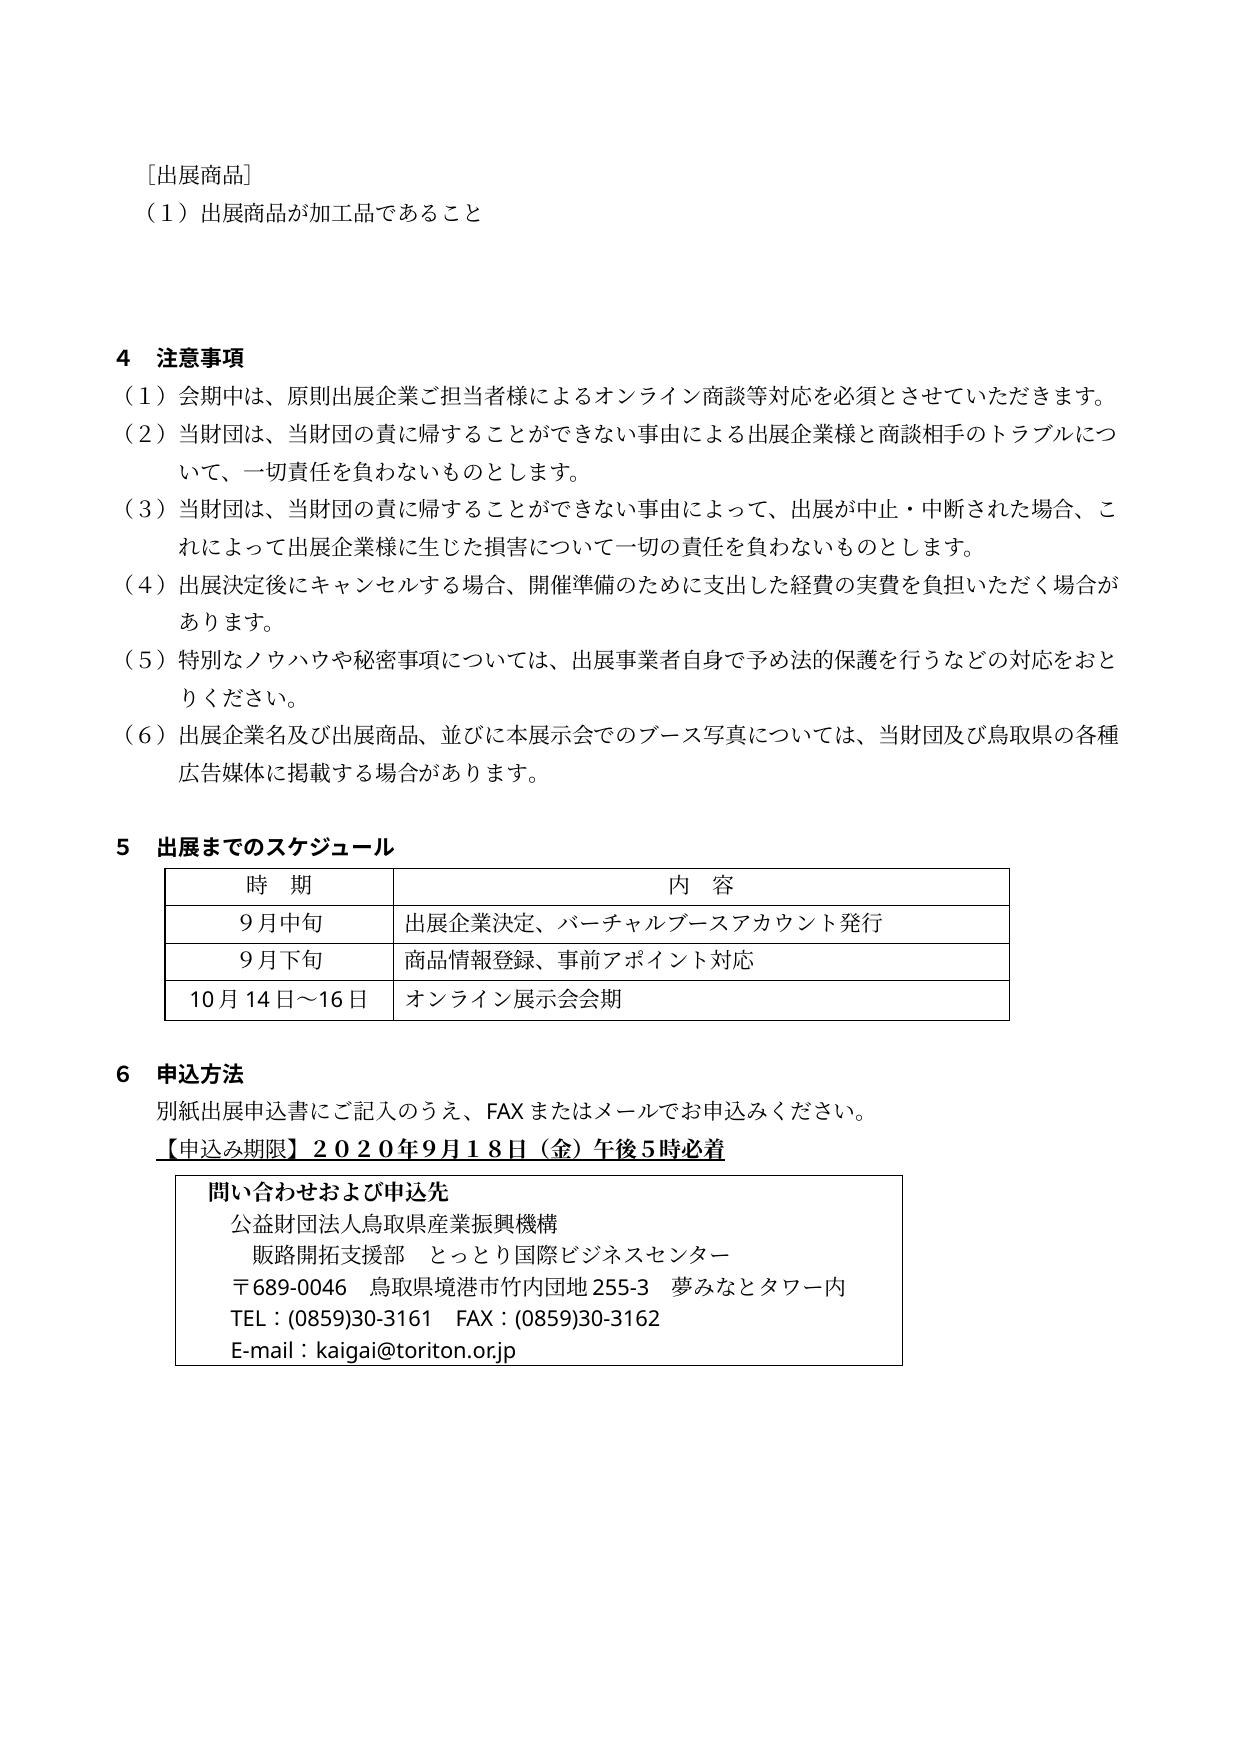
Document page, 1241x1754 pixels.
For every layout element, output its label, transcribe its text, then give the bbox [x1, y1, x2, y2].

text （６）出展企業名及び出展商品、並びに本展示会でのブース写真については、当財団及び鳥取県の各種広告媒体に掲載する場合があります。 [112, 719, 1128, 788]
text ５ 出展までのスケジュール [112, 830, 1128, 861]
text （１）会期中は、原則出展企業ご担当者様によるオンライン商談等対応を必須とさせていただきます。 [112, 379, 1128, 411]
table_header 内 容 [394, 869, 1009, 905]
table_cell ９月中旬 [166, 906, 393, 943]
text （１）出展商品が加工品であること [112, 196, 1128, 228]
text ６ 申込方法 [112, 1057, 1128, 1088]
table_header 時 期 [166, 869, 393, 905]
table_cell 商品情報登録、事前アポイント対応 [394, 944, 1009, 980]
text ４ 注意事項 [112, 341, 1128, 373]
text （４）出展決定後にキャンセルする場合、開催準備のために支出した経費の実費を負担いただく場合があります。 [112, 568, 1128, 637]
table_header 問い合わせおよび申込先 公益財団法人鳥取県産業振興機構 販路開拓支援部 とっとり国際ビジネスセンター 〒689-0046 鳥取県境港市竹内団地255-3 夢みなとタワー内 TEL：(0859)30-3161 FAX：(0859)30-3162 E-mail：kaigai@toriton.or.jp [176, 1176, 902, 1364]
table_cell ９月下旬 [166, 944, 393, 980]
text 別紙出展申込書にご記入のうえ、FAXまたはメールでお申込みください。 [112, 1094, 1128, 1126]
table_cell オンライン展示会会期 [394, 981, 1009, 1020]
text （３）当財団は、当財団の責に帰することができない事由によって、出展が中止・中断された場合、これによって出展企業様に生じた損害について一切の責任を負わないものとします。 [112, 492, 1128, 562]
text （５）特別なノウハウや秘密事項については、出展事業者自身で予め法的保護を行うなどの対応をおとりください。 [112, 643, 1128, 712]
text （２）当財団は、当財団の責に帰することができない事由による出展企業様と商談相手のトラブルについて、一切責任を負わないものとします。 [112, 417, 1128, 486]
table_cell 10月14日～16日 [166, 981, 393, 1020]
text 【申込み期限】２０２０年９月１８日（金）午後５時必着 [112, 1132, 1128, 1164]
text ［出展商品］ [112, 159, 1128, 190]
table_cell 出展企業決定、バーチャルブースアカウント発行 [394, 906, 1009, 943]
